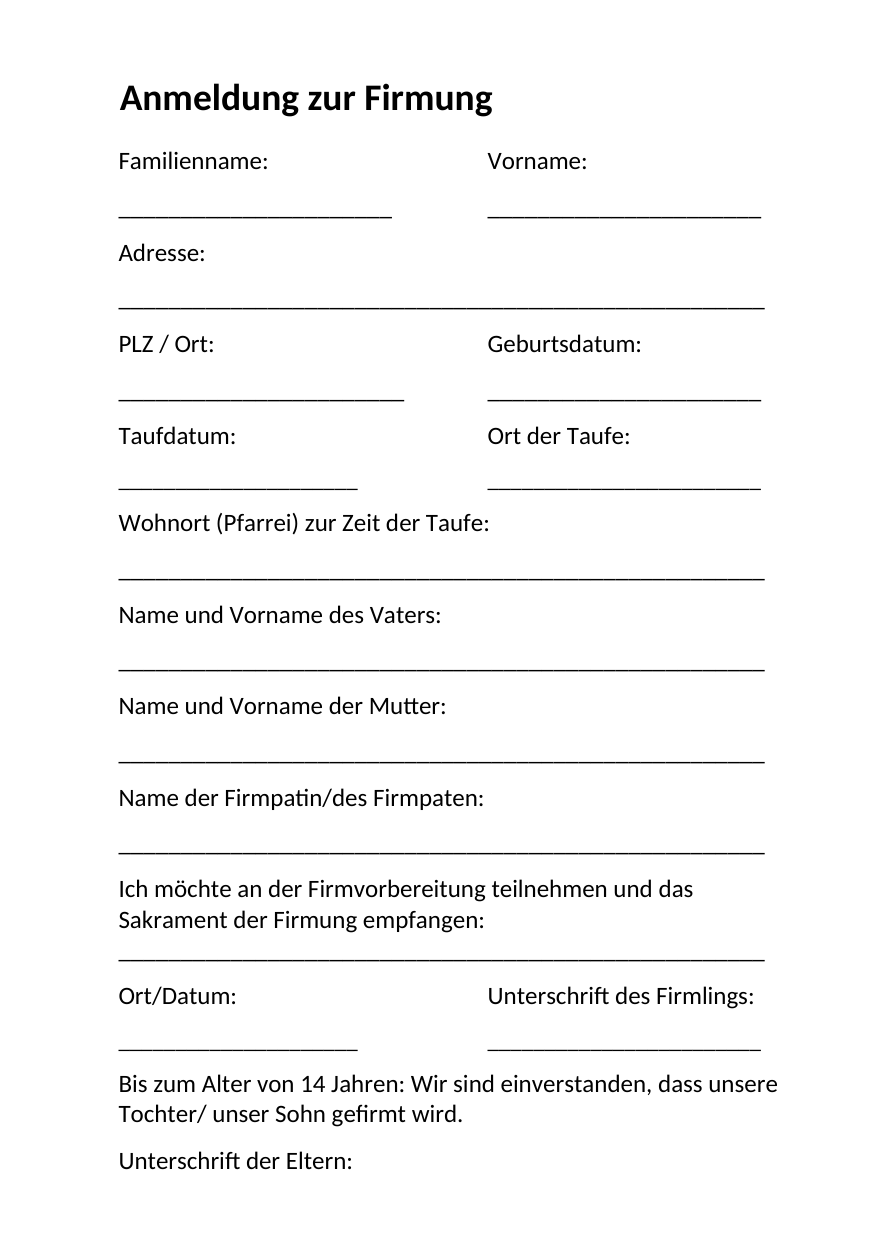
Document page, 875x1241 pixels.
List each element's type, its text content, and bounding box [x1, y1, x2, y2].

text Anmeldung zur Firmung [59, 74, 859, 120]
text Ort/Datum: Unterschrift des Firmlings: [118, 980, 859, 1011]
text _____________________ ________________________ [118, 1026, 859, 1054]
text Wohnort (Pfarrei) zur Zeit der Taufe: [118, 507, 859, 538]
text ____________________________________________________ [118, 283, 859, 313]
text ______________________ ______________________ [118, 191, 859, 222]
text Familienname: Vorname: [118, 145, 859, 176]
text Ich möchte an der Firmvorbereitung teilnehmen und das Sakrament der Firmung empfangen: [118, 873, 859, 934]
text ____________________________________________________ [118, 828, 859, 858]
text Bis zum Alter von 14 Jahren: Wir sind einverstanden, dass unsere Tochter/ unser Sohn gefirmt wird. [118, 1068, 859, 1129]
text Adresse: [118, 237, 859, 267]
text ____________________________________________________ [118, 553, 859, 584]
text Name und Vorname der Mutter: [118, 690, 859, 721]
text _______________________ ______________________ [118, 374, 859, 404]
text Name und Vorname des Vaters: [118, 599, 859, 629]
text ____________________________________________________ [118, 934, 859, 965]
text Name der Firmpatin/des Firmpaten: [118, 782, 859, 812]
text Unterschrift der Eltern: [118, 1146, 859, 1176]
text PLZ / Ort: Geburtsdatum: [118, 328, 859, 359]
text _____________________ ________________________ [118, 466, 859, 493]
text ____________________________________________________ [118, 736, 859, 767]
text Taufdatum: Ort der Taufe: [118, 420, 859, 450]
text ____________________________________________________ [118, 645, 859, 675]
